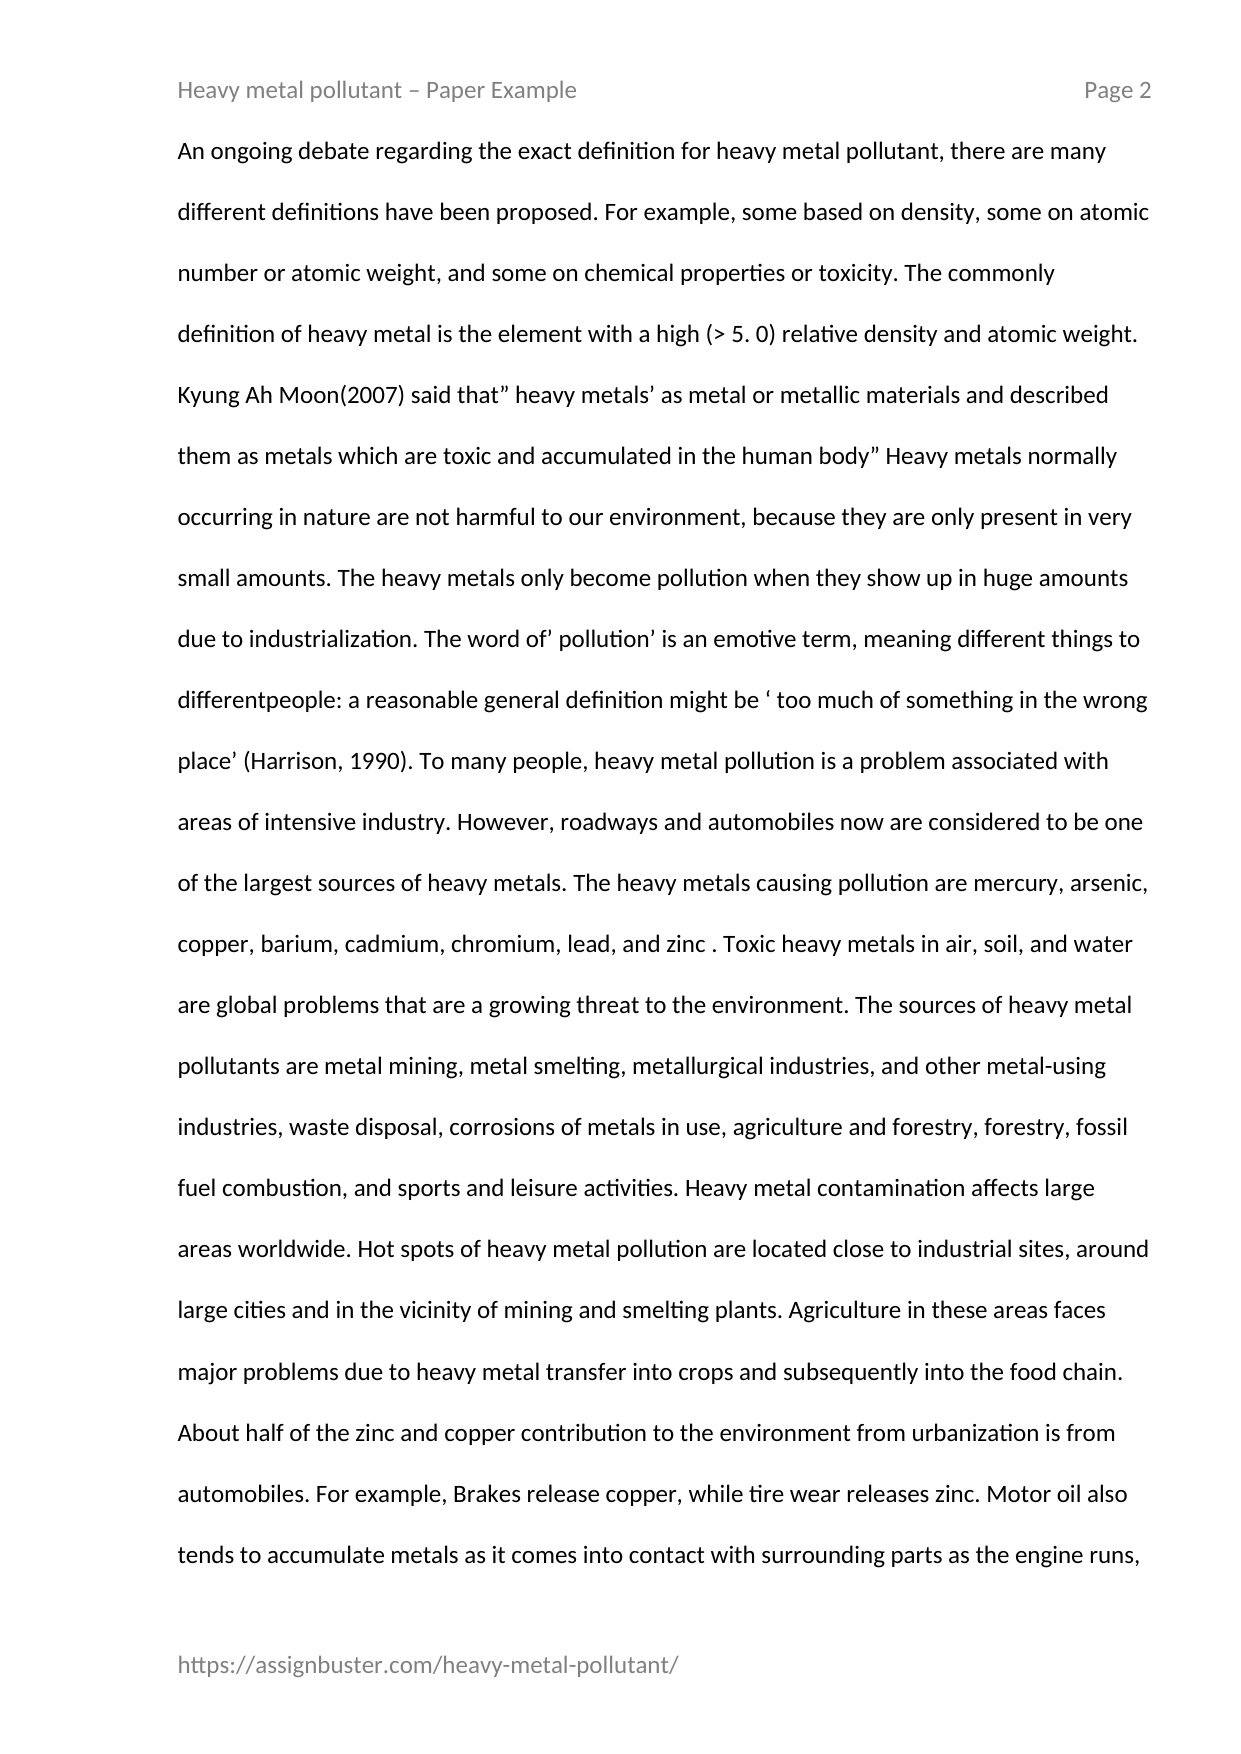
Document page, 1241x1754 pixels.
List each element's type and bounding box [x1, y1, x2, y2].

text [177, 135, 1152, 1569]
